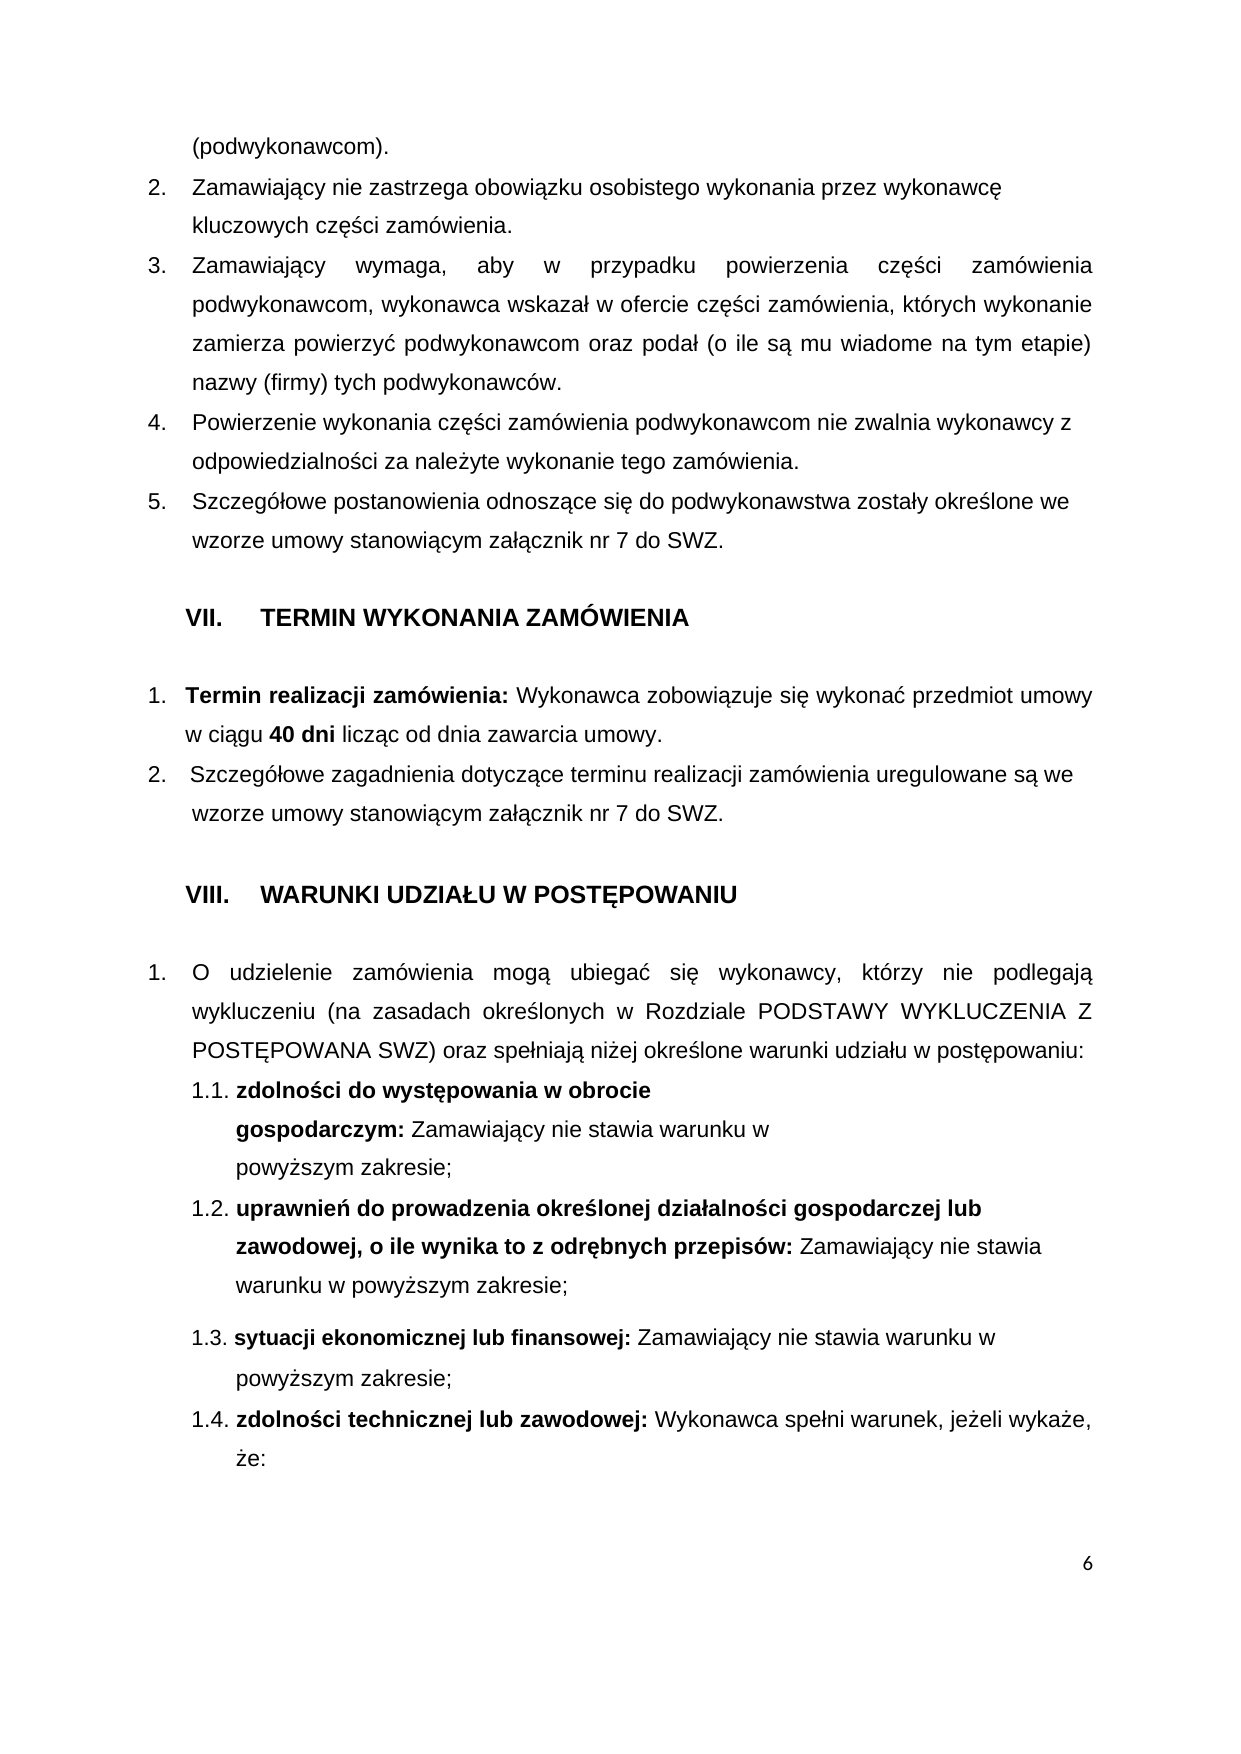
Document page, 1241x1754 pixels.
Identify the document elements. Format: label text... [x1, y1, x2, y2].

list Powierzenie wykonania części zamówienia podwykonawcom nie zwalnia wykonawcy z odpowiedzialności za należyte wykonanie tego zamówienia. [148, 409, 1091, 474]
list Zamawiający wymaga, aby w przypadku powierzenia części zamówienia podwykonawcom, wykonawca wskazał w ofercie części zamówienia, których wykonanie zamierza powierzyć podwykonawcom oraz podał (o ile są mu wiadome na tym etapie) nazwy (firmy) tych podwykonawców. [148, 252, 1093, 396]
list Szczegółowe zagadnienia dotyczące terminu realizacji zamówienia uregulowane są we wzorze umowy stanowiącym załącznik nr 7 do SWZ. [148, 761, 1093, 827]
list O udzielenie zamówienia mogą ubiegać się wykonawcy, którzy nie podlegają wykluczeniu (na zasadach określonych w Rozdziale PODSTAWY WYKLUCZENIA Z POSTĘPOWANA SWZ) oraz spełniają niżej określone warunki udziału w postępowaniu: [148, 959, 1093, 1063]
list Zamawiający nie zastrzega obowiązku osobistego wykonania przez wykonawcę kluczowych części zamówienia. [148, 173, 1091, 238]
text (podwykonawcom). [192, 133, 1093, 159]
list WARUNKI UDZIAŁU W POSTĘPOWANIU [185, 880, 1093, 909]
list Szczegółowe postanowienia odnoszące się do podwykonawstwa zostały określone we wzorze umowy stanowiącym załącznik nr 7 do SWZ. [148, 488, 1093, 553]
text 1.4. zdolności technicznej lub zawodowej: Wykonawca spełni warunek, jeżeli wykaże, że: [191, 1406, 1093, 1471]
list TERMIN WYKONANIA ZAMÓWIENIA [185, 603, 1093, 632]
text 1.2. uprawnień do prowadzenia określonej działalności gospodarczej lub zawodowej, o ile wynika to z odrębnych przepisów: Zamawiający nie stawia warunku w powyższym zakresie; [191, 1195, 1091, 1298]
text 1.1. zdolności do występowania w obrocie gospodarczym: Zamawiający nie stawia warunku w powyższym zakresie; [191, 1077, 826, 1181]
text 1.3. sytuacji ekonomicznej lub finansowej: Zamawiający nie stawia warunku w powyższym zakresie; [191, 1324, 1093, 1391]
list Termin realizacji zamówienia: Wykonawca zobowiązuje się wykonać przedmiot umowy w ciągu 40 dni licząc od dnia zawarcia umowy. [148, 682, 1093, 748]
